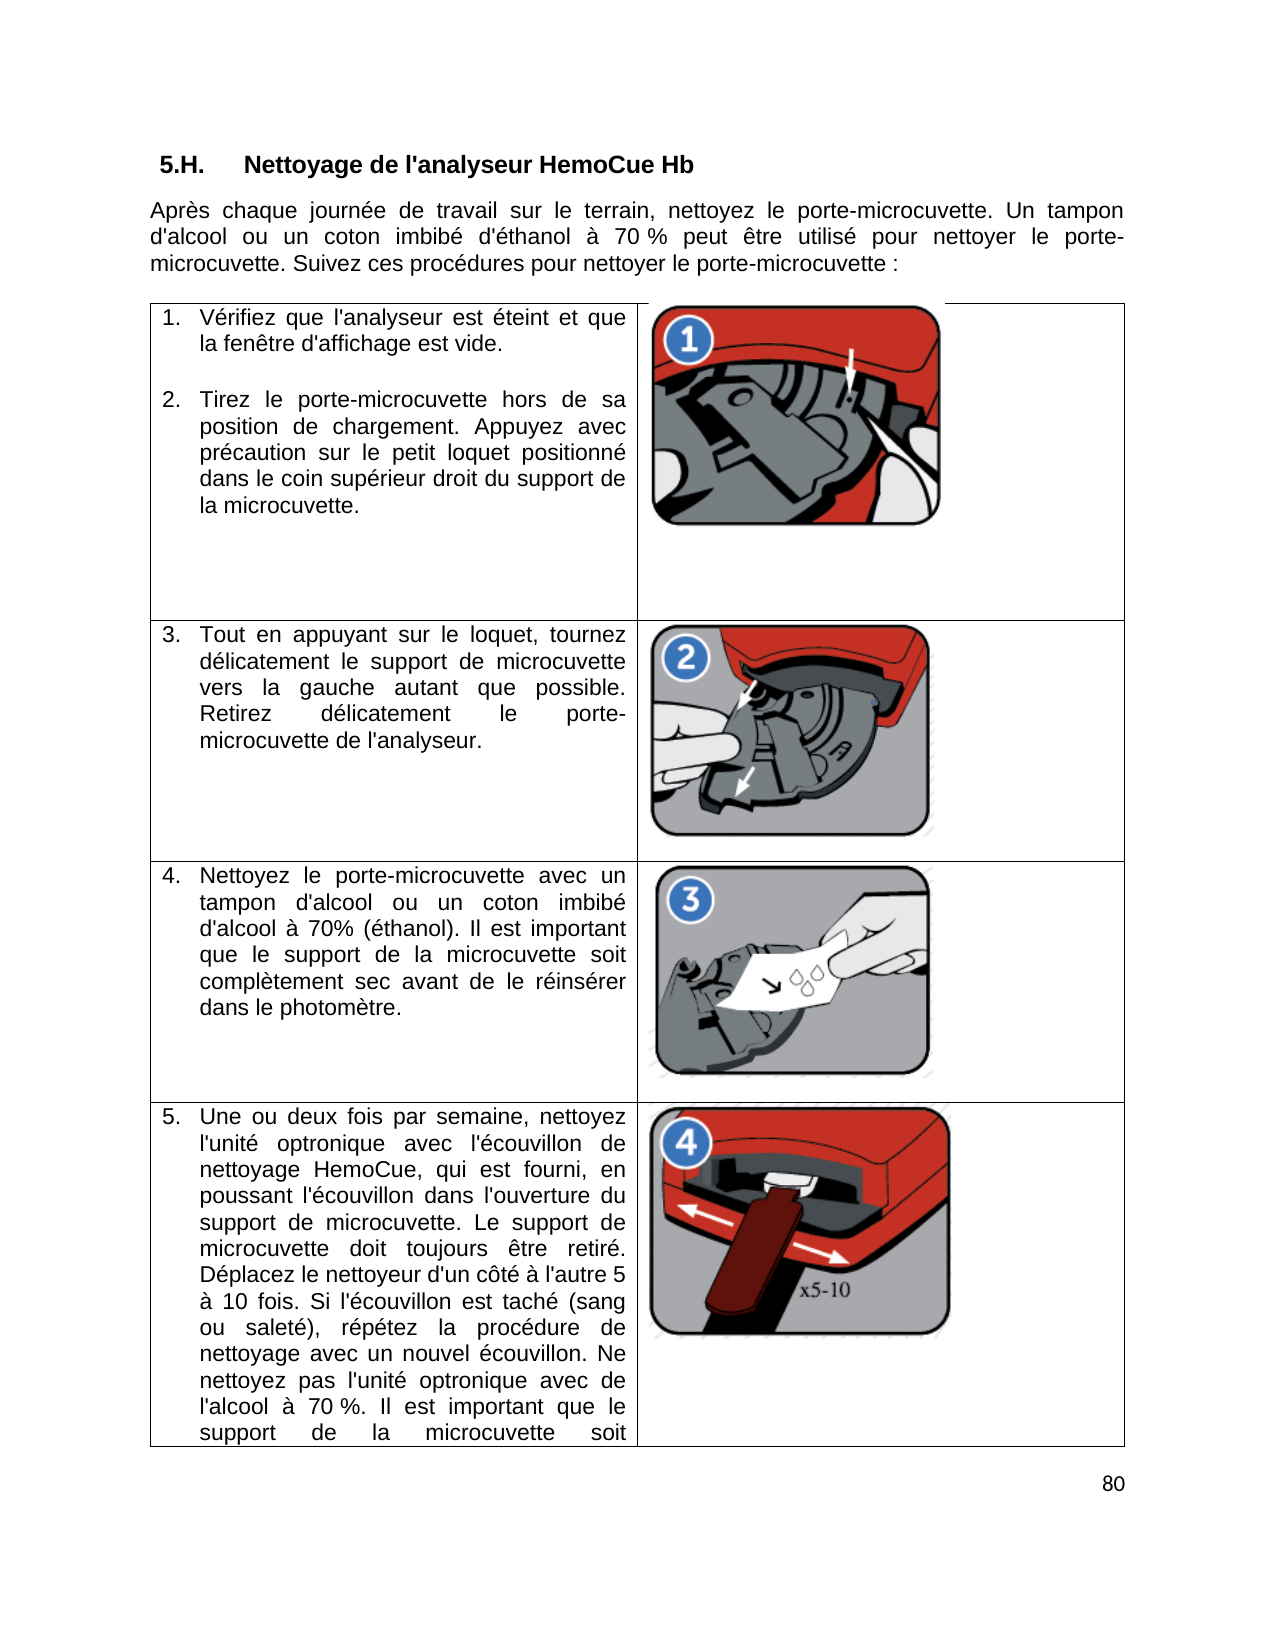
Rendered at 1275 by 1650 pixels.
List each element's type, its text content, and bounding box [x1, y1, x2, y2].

table_header [638, 304, 1124, 620]
picture [648, 621, 935, 837]
picture [648, 862, 934, 1078]
table_cell [638, 862, 1124, 1102]
text Après chaque journée de travail sur le terrain, nettoyez le porte-microcuvette. Un tampon d'alcool ou un coton imbibé d'éthanol à 70 % peut être utilisé pour nettoyer le porte-microcuvette. Suivez ces procédures pour nettoyer le porte-microcuvette : [150, 197, 1125, 276]
picture [648, 303, 945, 529]
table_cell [151, 1103, 637, 1446]
table_cell Nettoyez le porte-microcuvette avec un tampon d'alcool ou un coton imbibé d'alcool à 70% (éthanol). Il est important que le support de la microcuvette soit complètement sec avant de le réinsérer dans le photomètre. [151, 862, 637, 1102]
subtitle Nettoyage de l'analyseur HemoCue Hb [159, 150, 1125, 179]
table_cell [638, 621, 1124, 861]
picture [648, 1103, 952, 1339]
table_header Vérifiez que l'analyseur est éteint et que la fenêtre d'affichage est vide. Tirez le porte-microcuvette hors de sa position de chargement. Appuyez avec précaution sur le petit loquet positionné dans le coin supérieur droit du support de la microcuvette. [151, 304, 637, 620]
table_cell [638, 1103, 1124, 1446]
table_cell Tout en appuyant sur le loquet, tournez délicatement le support de microcuvette vers la gauche autant que possible. Retirez délicatement le porte-microcuvette de l'analyseur. [151, 621, 637, 861]
